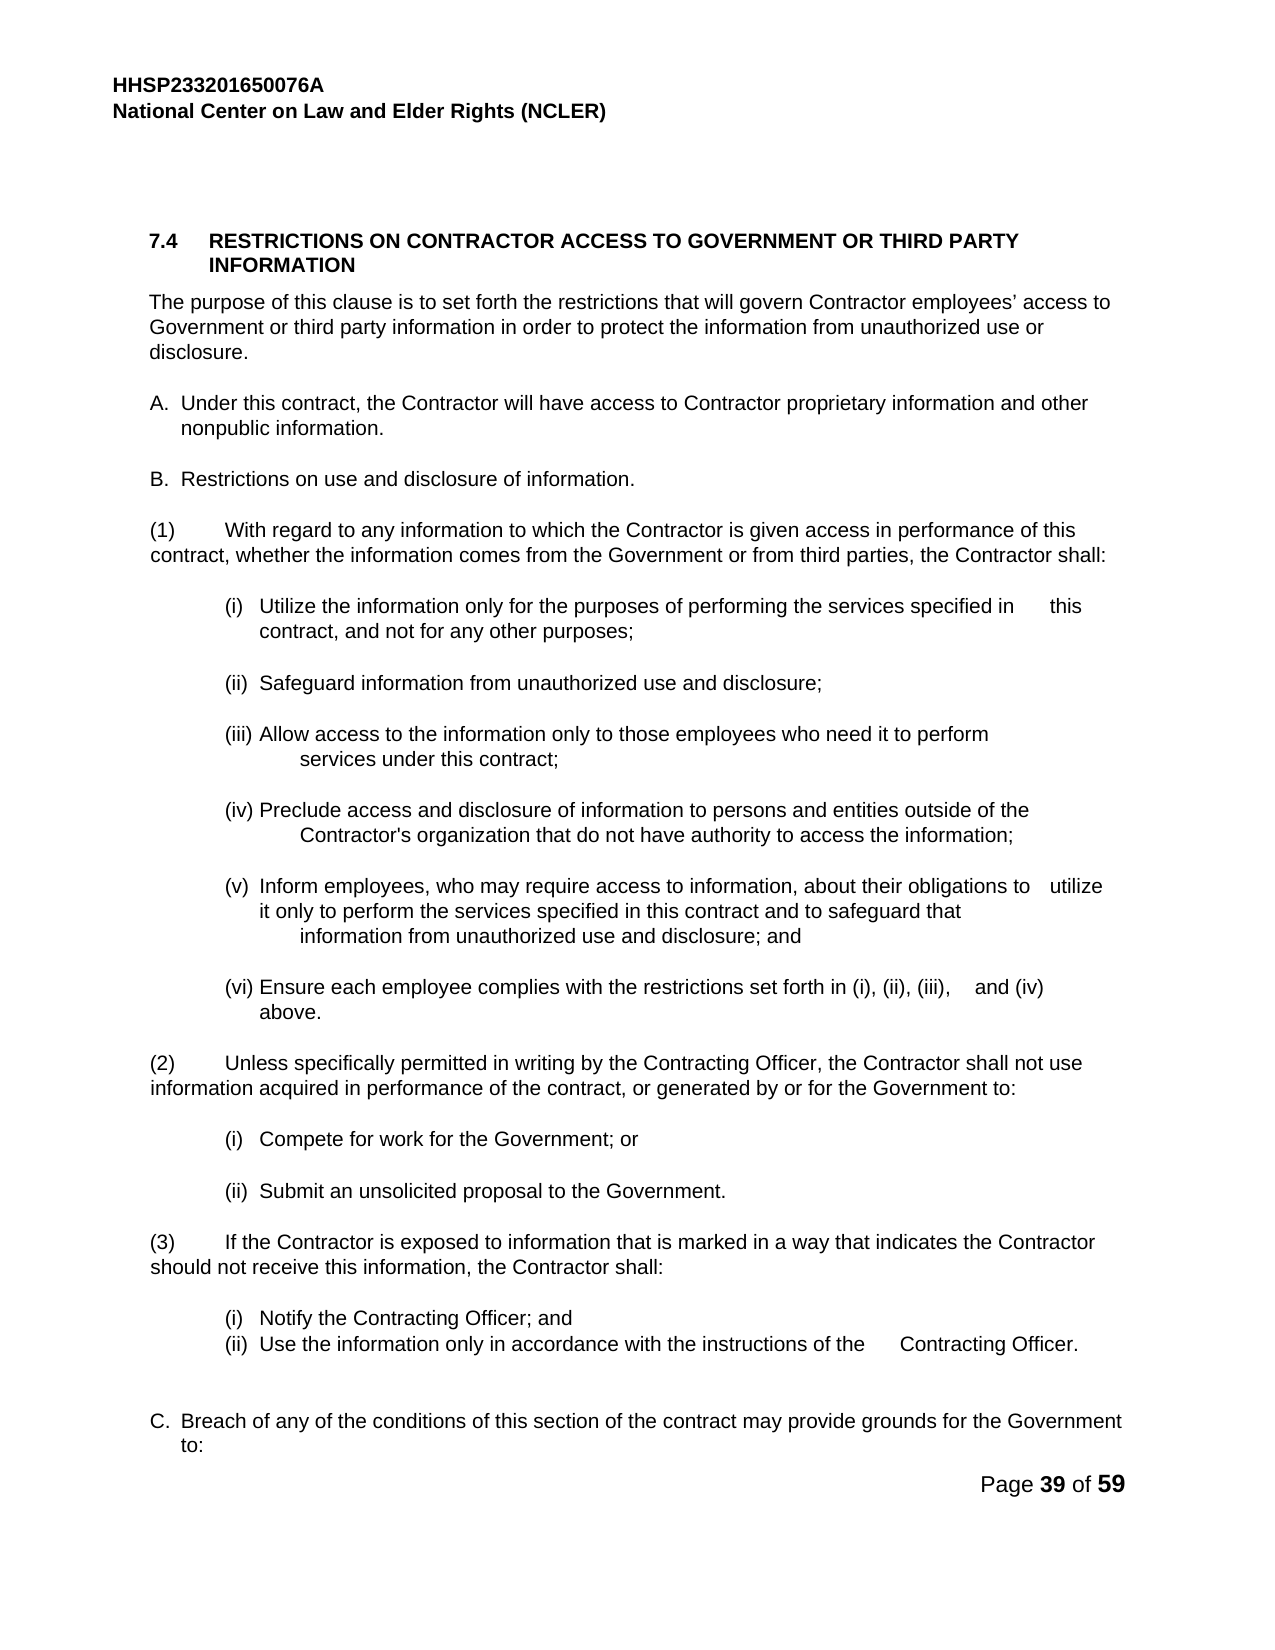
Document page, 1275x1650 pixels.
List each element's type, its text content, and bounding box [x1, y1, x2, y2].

list With regard to any information to which the Contractor is given access in performance of this contract, whether the information comes from the Government or from third parties, the Contractor shall: [149, 518, 1124, 567]
list Inform employees, who may require access to information, about their obligations to utilize it only to perform the services specified in this contract and to safeguard that information from unauthorized use and disclosure; and [224, 874, 1111, 948]
list Utilize the information only for the purposes of performing the services specified in this contract, and not for any other purposes; [224, 594, 1111, 643]
list Allow access to the information only to those employees who need it to perform services under this contract; [224, 722, 1111, 771]
text The purpose of this clause is to set forth the restrictions that will govern Contractor employees’ access to Government or third party information in order to protect the information from unauthorized use or disclosure. [148, 290, 1124, 363]
list Compete for work for the Government; or [224, 1127, 1111, 1151]
list Preclude access and disclosure of information to persons and entities outside of the Contractor's organization that do not have authority to access the information; [224, 798, 1111, 847]
list Unless specifically permitted in writing by the Contracting Officer, the Contractor shall not use information acquired in performance of the contract, or generated by or for the Government to: [149, 1051, 1124, 1100]
list Restrictions on use and disclosure of information. [149, 467, 1124, 491]
list Notify the Contracting Officer; and [224, 1306, 1111, 1330]
list Use the information only in accordance with the instructions of the Contracting Officer. [224, 1331, 1111, 1355]
list Ensure each employee complies with the restrictions set forth in (i), (ii), (iii), and (iv) above. [224, 975, 1111, 1024]
list If the Contractor is exposed to information that is marked in a way that indicates the Contractor should not receive this information, the Contractor shall: [149, 1230, 1124, 1279]
list Safeguard information from unauthorized use and disclosure; [224, 670, 1111, 694]
list Breach of any of the conditions of this section of the contract may provide grounds for the Government to: [149, 1408, 1124, 1457]
subtitle 7.4 RESTRICTIONS ON CONTRACTOR ACCESS TO GOVERNMENT OR THIRD PARTY INFORMATION [148, 228, 1114, 277]
list Submit an unsolicited proposal to the Government. [224, 1178, 1111, 1202]
list Under this contract, the Contractor will have access to Contractor proprietary information and other nonpublic information. [149, 391, 1124, 439]
